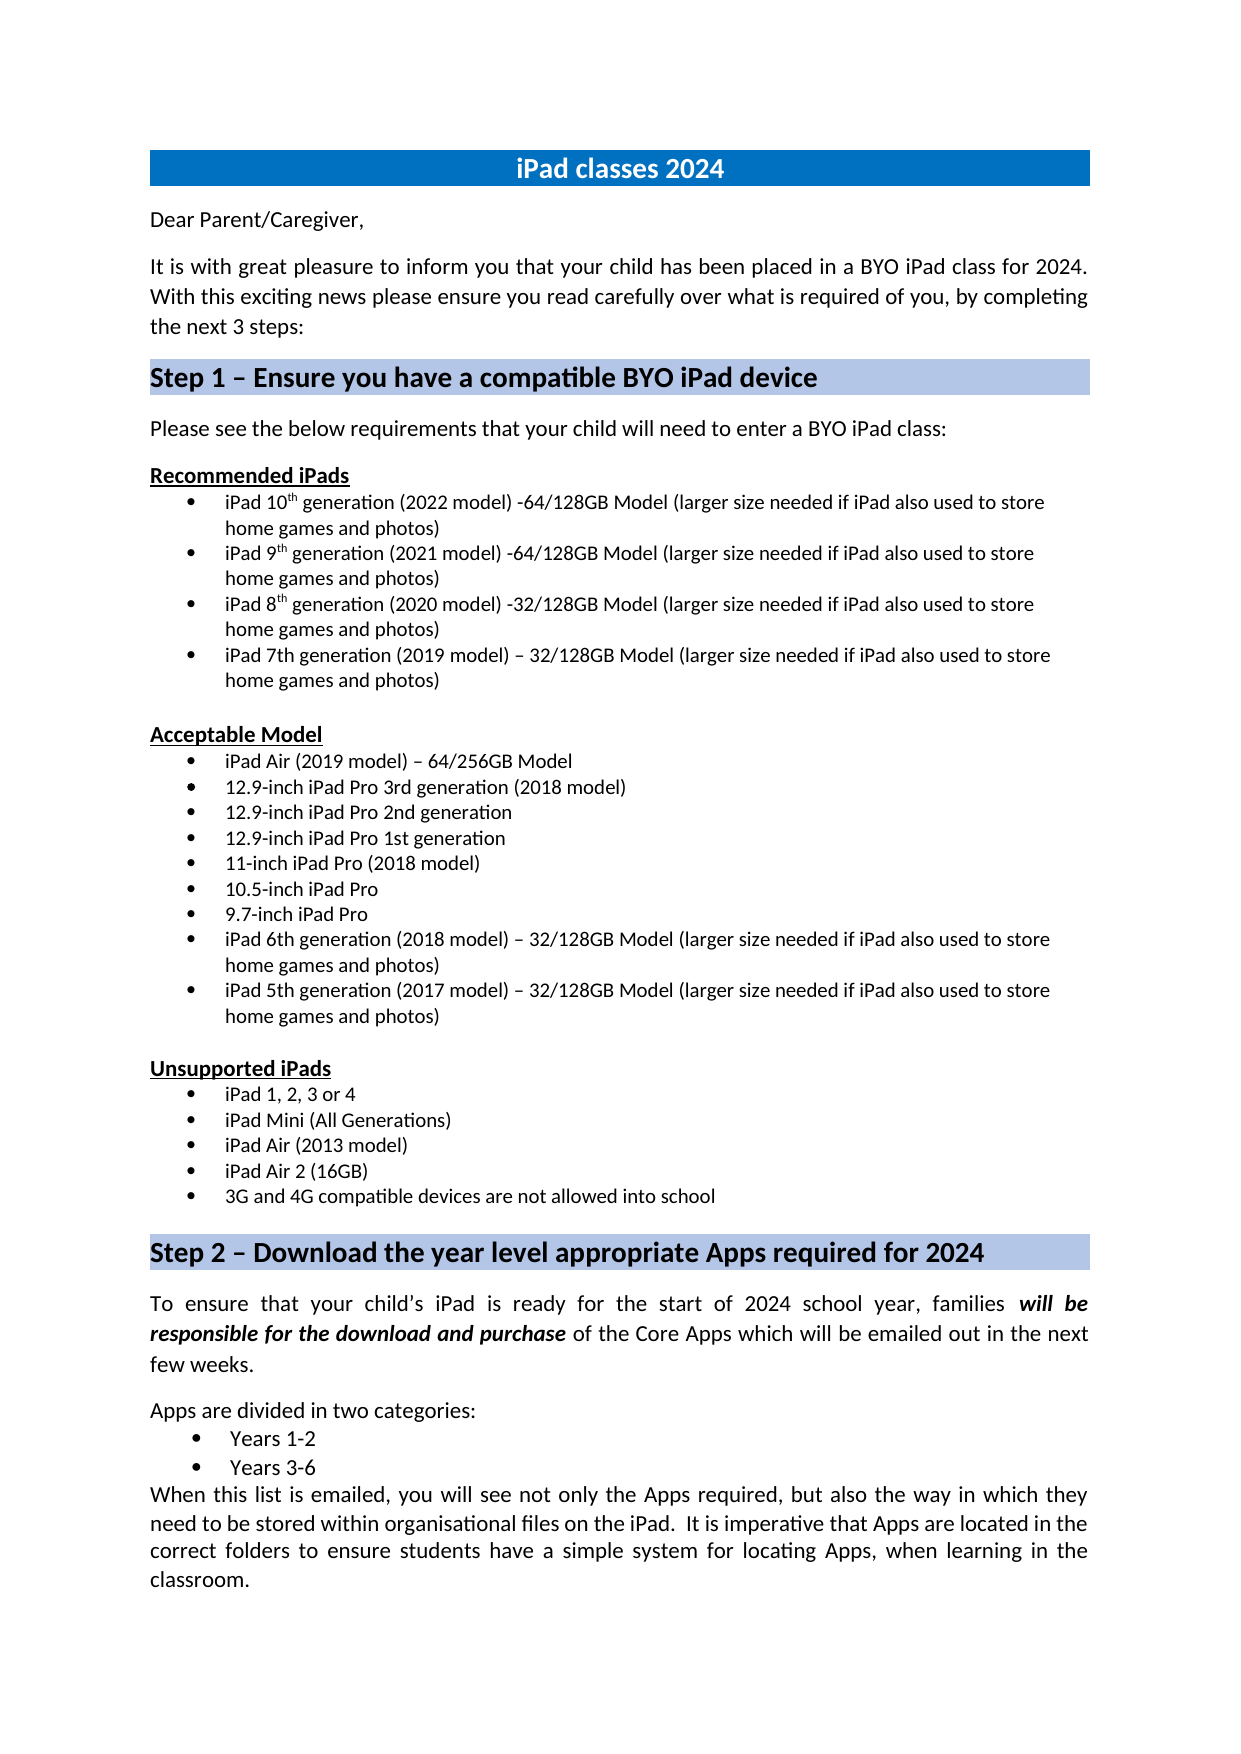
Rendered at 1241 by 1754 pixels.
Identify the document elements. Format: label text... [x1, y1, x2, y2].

text Unsupported iPads [150, 1054, 1090, 1082]
list 11-inch iPad Pro (2018 model) [187, 850, 1074, 876]
text iPad classes 2024 [150, 150, 1090, 186]
text Acceptable Model [150, 721, 1074, 749]
list 3G and 4G compatible devices are not allowed into school [187, 1183, 1090, 1209]
list 12.9-inch iPad Pro 2nd generation [187, 799, 1074, 825]
text It is with great pleasure to inform you that your child has been placed in a BYO iPad class for 2024. With this exciting news please ensure you read carefully over what is required of you, by completing the next 3 steps: [150, 252, 1090, 340]
list iPad 1, 2, 3 or 4 [187, 1082, 1090, 1107]
list iPad Mini (All Generations) [187, 1107, 1090, 1132]
list 12.9-inch iPad Pro 1st generation [187, 825, 1074, 850]
list 10.5-inch iPad Pro [187, 876, 1074, 901]
text Step 2 – Download the year level appropriate Apps required for 2024 [150, 1234, 1090, 1270]
list iPad 5th generation (2017 model) – 32/128GB Model (larger size needed if iPad also used to store home games and photos) [187, 977, 1074, 1028]
text Apps are divided in two categories: [150, 1397, 1090, 1424]
list 9.7-inch iPad Pro [187, 901, 1074, 927]
text Dear Parent/Caregiver, [150, 205, 1090, 233]
list 12.9-inch iPad Pro 3rd generation (2018 model) [187, 774, 1074, 799]
list iPad Air 2 (16GB) [187, 1158, 1074, 1183]
list Years 3-6 [192, 1453, 1090, 1481]
text To ensure that your child’s iPad is ready for the start of 2024 school year, families will be responsible for the download and purchase of the Core Apps which will be emailed out in the next few weeks. [150, 1289, 1090, 1378]
list iPad Air (2019 model) – 64/256GB Model [187, 749, 1074, 774]
list iPad 10th generation (2022 model) -64/128GB Model (larger size needed if iPad also used to store home games and photos) [187, 489, 1074, 540]
list iPad 6th generation (2018 model) – 32/128GB Model (larger size needed if iPad also used to store home games and photos) [187, 927, 1074, 977]
list Years 1-2 [192, 1424, 1090, 1453]
list iPad 8th generation (2020 model) -32/128GB Model (larger size needed if iPad also used to store home games and photos) [187, 591, 1074, 642]
text Step 1 – Ensure you have a compatible BYO iPad device [150, 359, 1090, 395]
list iPad Air (2013 model) [187, 1132, 1090, 1158]
text Please see the below requirements that your child will need to enter a BYO iPad class: [150, 414, 1090, 442]
text Recommended iPads [150, 461, 1090, 489]
list iPad 7th generation (2019 model) – 32/128GB Model (larger size needed if iPad also used to store home games and photos) [187, 642, 1074, 693]
text When this list is emailed, you will see not only the Apps required, but also the way in which they need to be stored within organisational files on the iPad. It is imperative that Apps are located in the correct folders to ensure students have a simple system for locating Apps, when learning in the classroom. [150, 1481, 1090, 1593]
list iPad 9th generation (2021 model) -64/128GB Model (larger size needed if iPad also used to store home games and photos) [187, 540, 1074, 591]
